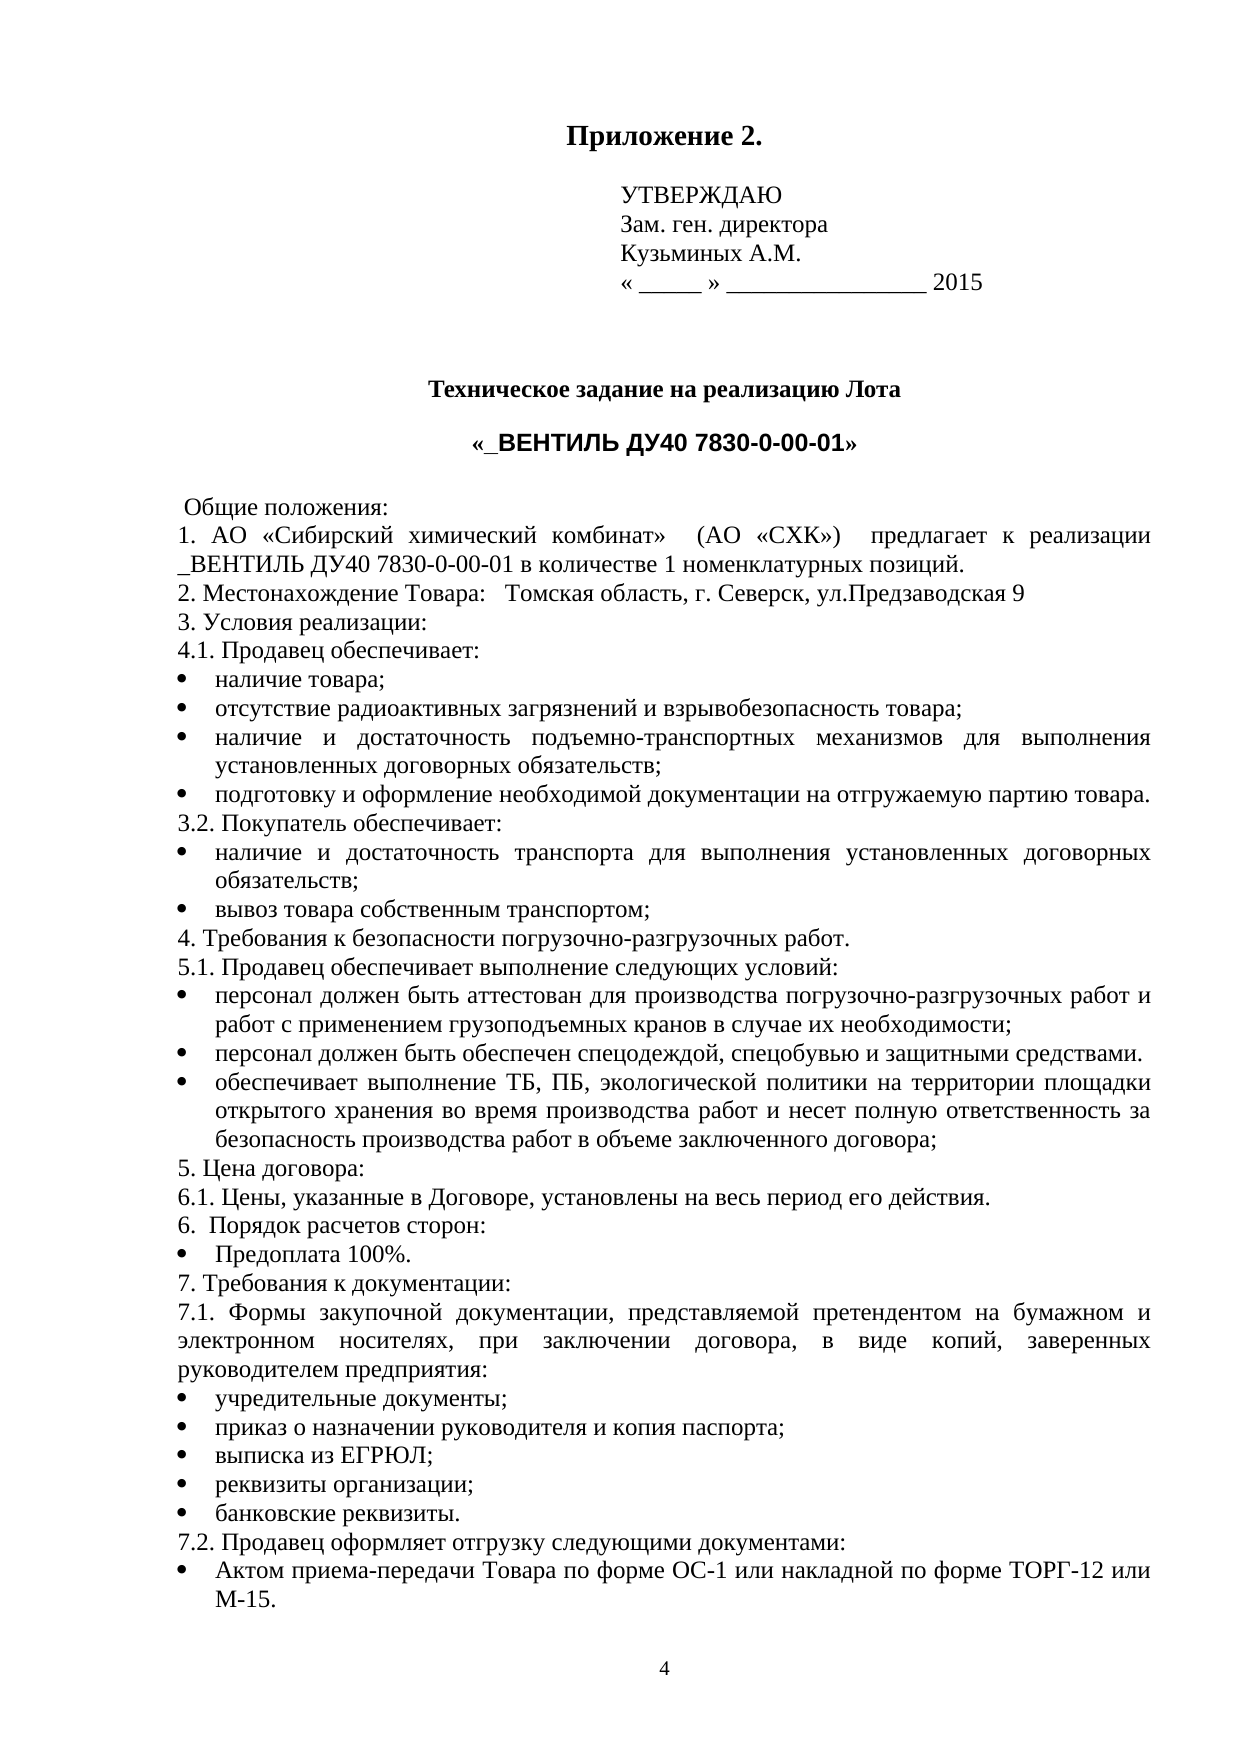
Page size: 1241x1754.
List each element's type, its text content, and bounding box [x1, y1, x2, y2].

list вывоз товара собственным транспортом; [177, 894, 1152, 923]
text 3.2. Покупатель обеспечивает: [177, 808, 1152, 837]
list персонал должен быть аттестован для производства погрузочно-разгрузочных работ и работ с применением грузоподъемных кранов в случае их необходимости; [177, 981, 1152, 1038]
list реквизиты организации; [177, 1469, 1152, 1498]
text 4. Требования к безопасности погрузочно-разгрузочных работ. [177, 923, 1152, 952]
list Актом приема-передачи Товара по форме ОС-1 или накладной по форме ТОРГ-12 или М-15. [177, 1556, 1152, 1613]
text 7.2. Продавец оформляет отгрузку следующими документами: [177, 1527, 1152, 1556]
list приказ о назначении руководителя и копия паспорта; [177, 1412, 1152, 1441]
table_cell Кузьминых А.М. [609, 238, 1152, 267]
text 5. Цена договора: [177, 1153, 1152, 1182]
list обеспечивает выполнение ТБ, ПБ, экологической политики на территории площадки открытого хранения во время производства работ и несет полную ответственность за безопасность производства работ в объеме заключенного договора; [177, 1067, 1152, 1153]
subtitle Техническое задание на реализацию Лота [177, 374, 1152, 403]
text 4.1. Продавец обеспечивает: [177, 636, 1152, 664]
text 6. Порядок расчетов сторон: [177, 1211, 1152, 1239]
text Приложение 2. [177, 118, 1152, 152]
list учредительные документы; [177, 1383, 1152, 1412]
list наличие и достаточность транспорта для выполнения установленных договорных обязательств; [177, 837, 1152, 894]
subtitle «_ВЕHТИЛЬ ДУ40 7830-0-00-01» [177, 428, 1152, 457]
text 3. Условия реализации: [177, 607, 1152, 636]
list наличие и достаточность подъемно-транспортных механизмов для выполнения установленных договорных обязательств; [177, 722, 1152, 779]
list Предоплата 100%. [177, 1239, 1152, 1268]
table_cell Зам. ген. директора [609, 209, 1152, 238]
text 7. Требования к документации: [158, 1268, 1152, 1297]
list наличие товара; [177, 664, 1152, 693]
table_header УТВЕРЖДАЮ [609, 180, 1152, 209]
text 6.1. Цены, указанные в Договоре, установлены на весь период его действия. [177, 1182, 1152, 1211]
text 1. АО «Сибирский химический комбинат» (АО «СХК») предлагает к реализации _ВЕHТИЛЬ ДУ40 7830-0-00-01 в количестве 1 номенклатурных позиций. [177, 521, 1152, 578]
table_cell « _____ » ________________ 2015 [609, 267, 1152, 295]
text 2. Местонахождение Товара: Томская область, г. Северск, ул.Предзаводская 9 [177, 578, 1152, 607]
text 5.1. Продавец обеспечивает выполнение следующих условий: [140, 952, 1152, 981]
list персонал должен быть обеспечен спецодеждой, спецобувью и защитными средствами. [177, 1038, 1152, 1067]
list подготовку и оформление необходимой документации на отгружаемую партию товара. [177, 779, 1152, 808]
list отсутствие радиоактивных загрязнений и взрывобезопасность товара; [177, 693, 1152, 722]
list банковские реквизиты. [177, 1498, 1152, 1527]
list выписка из ЕГРЮЛ; [177, 1441, 1152, 1469]
text Общие положения: [177, 492, 1152, 521]
text 7.1. Формы закупочной документации, представляемой претендентом на бумажном и электронном носителях, при заключении договора, в виде копий, заверенных руководителем предприятия: [177, 1297, 1152, 1383]
